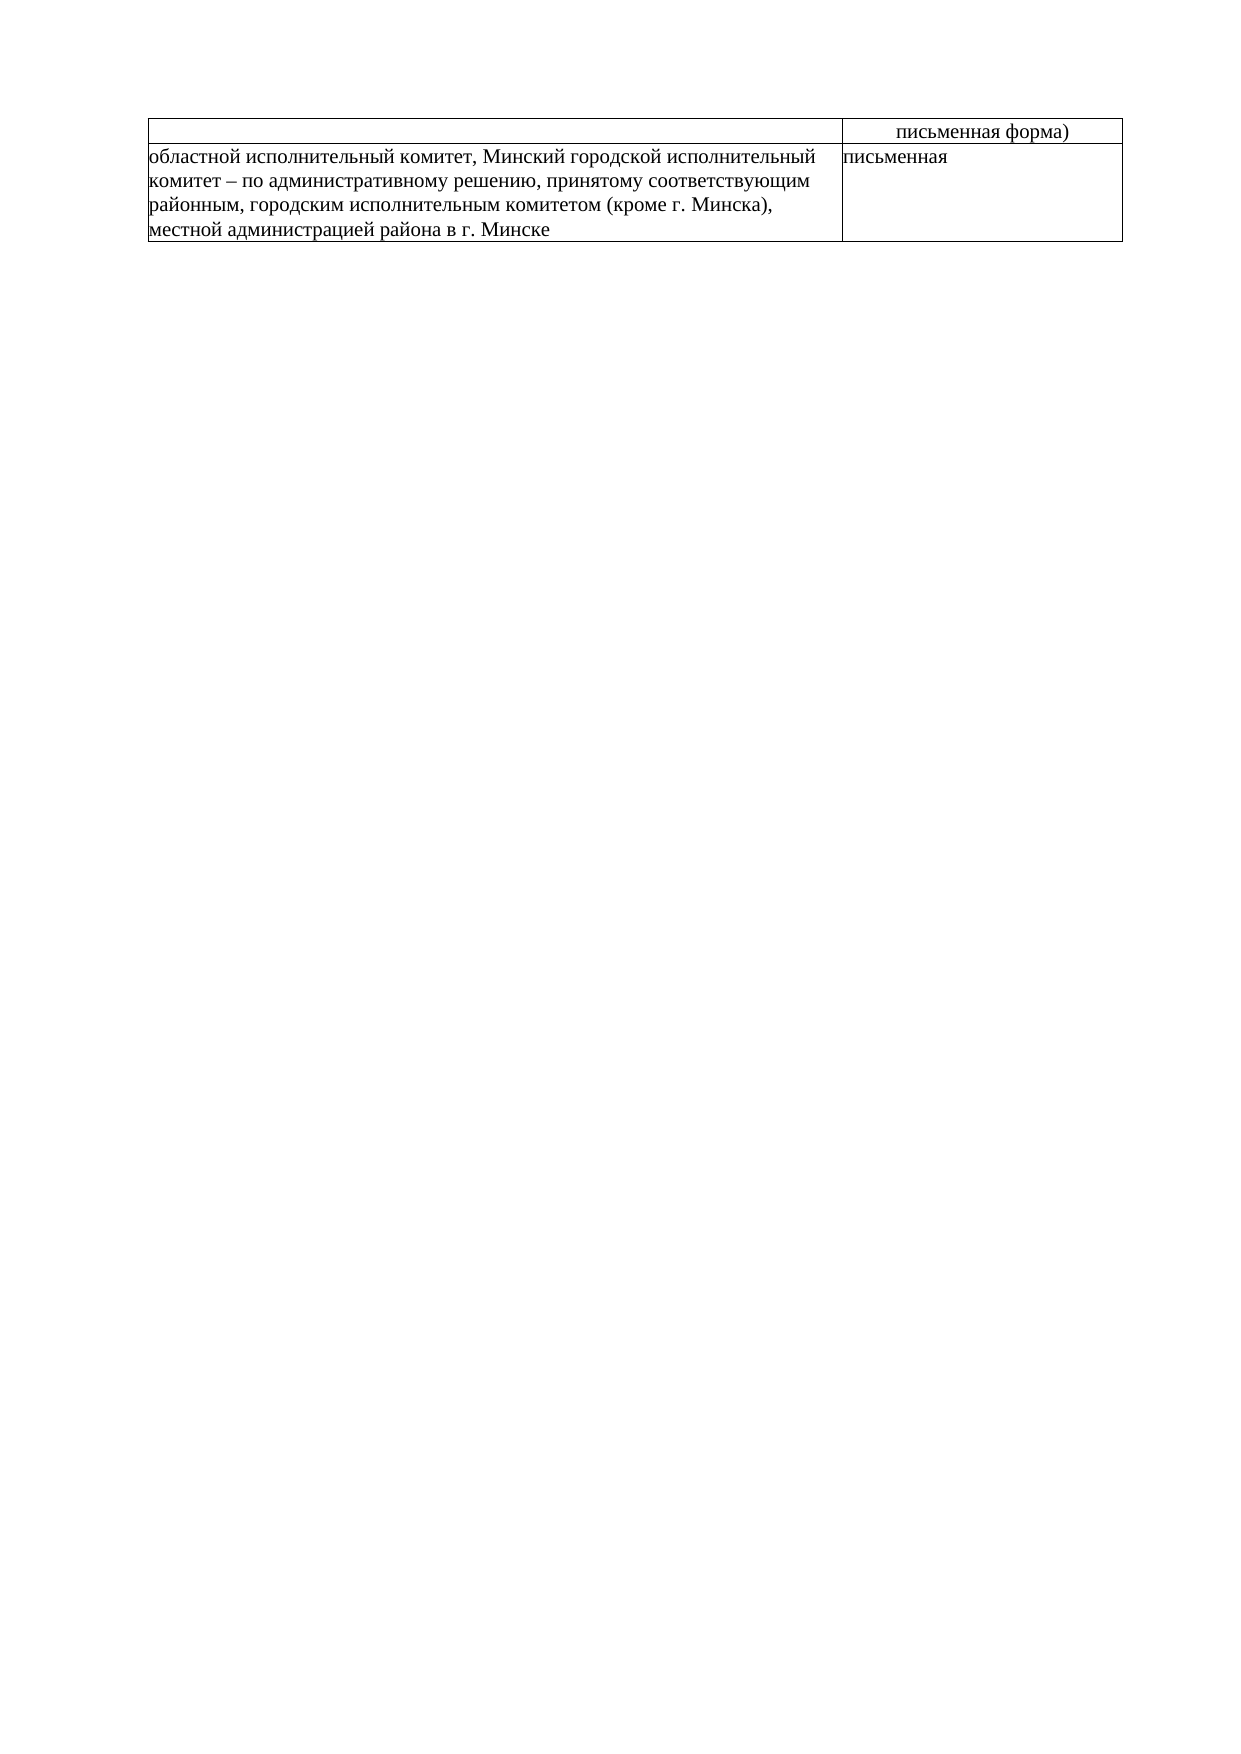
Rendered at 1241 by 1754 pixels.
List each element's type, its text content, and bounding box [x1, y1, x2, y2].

table_cell письменная [843, 144, 1122, 241]
table_cell областной исполнительный комитет, Минский городской исполнительный комитет – по административному решению, принятому соответствующим районным, городским исполнительным комитетом (кроме г. Минска), местной администрацией района в г. Минске [149, 144, 842, 241]
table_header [149, 119, 842, 143]
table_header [843, 119, 1122, 143]
